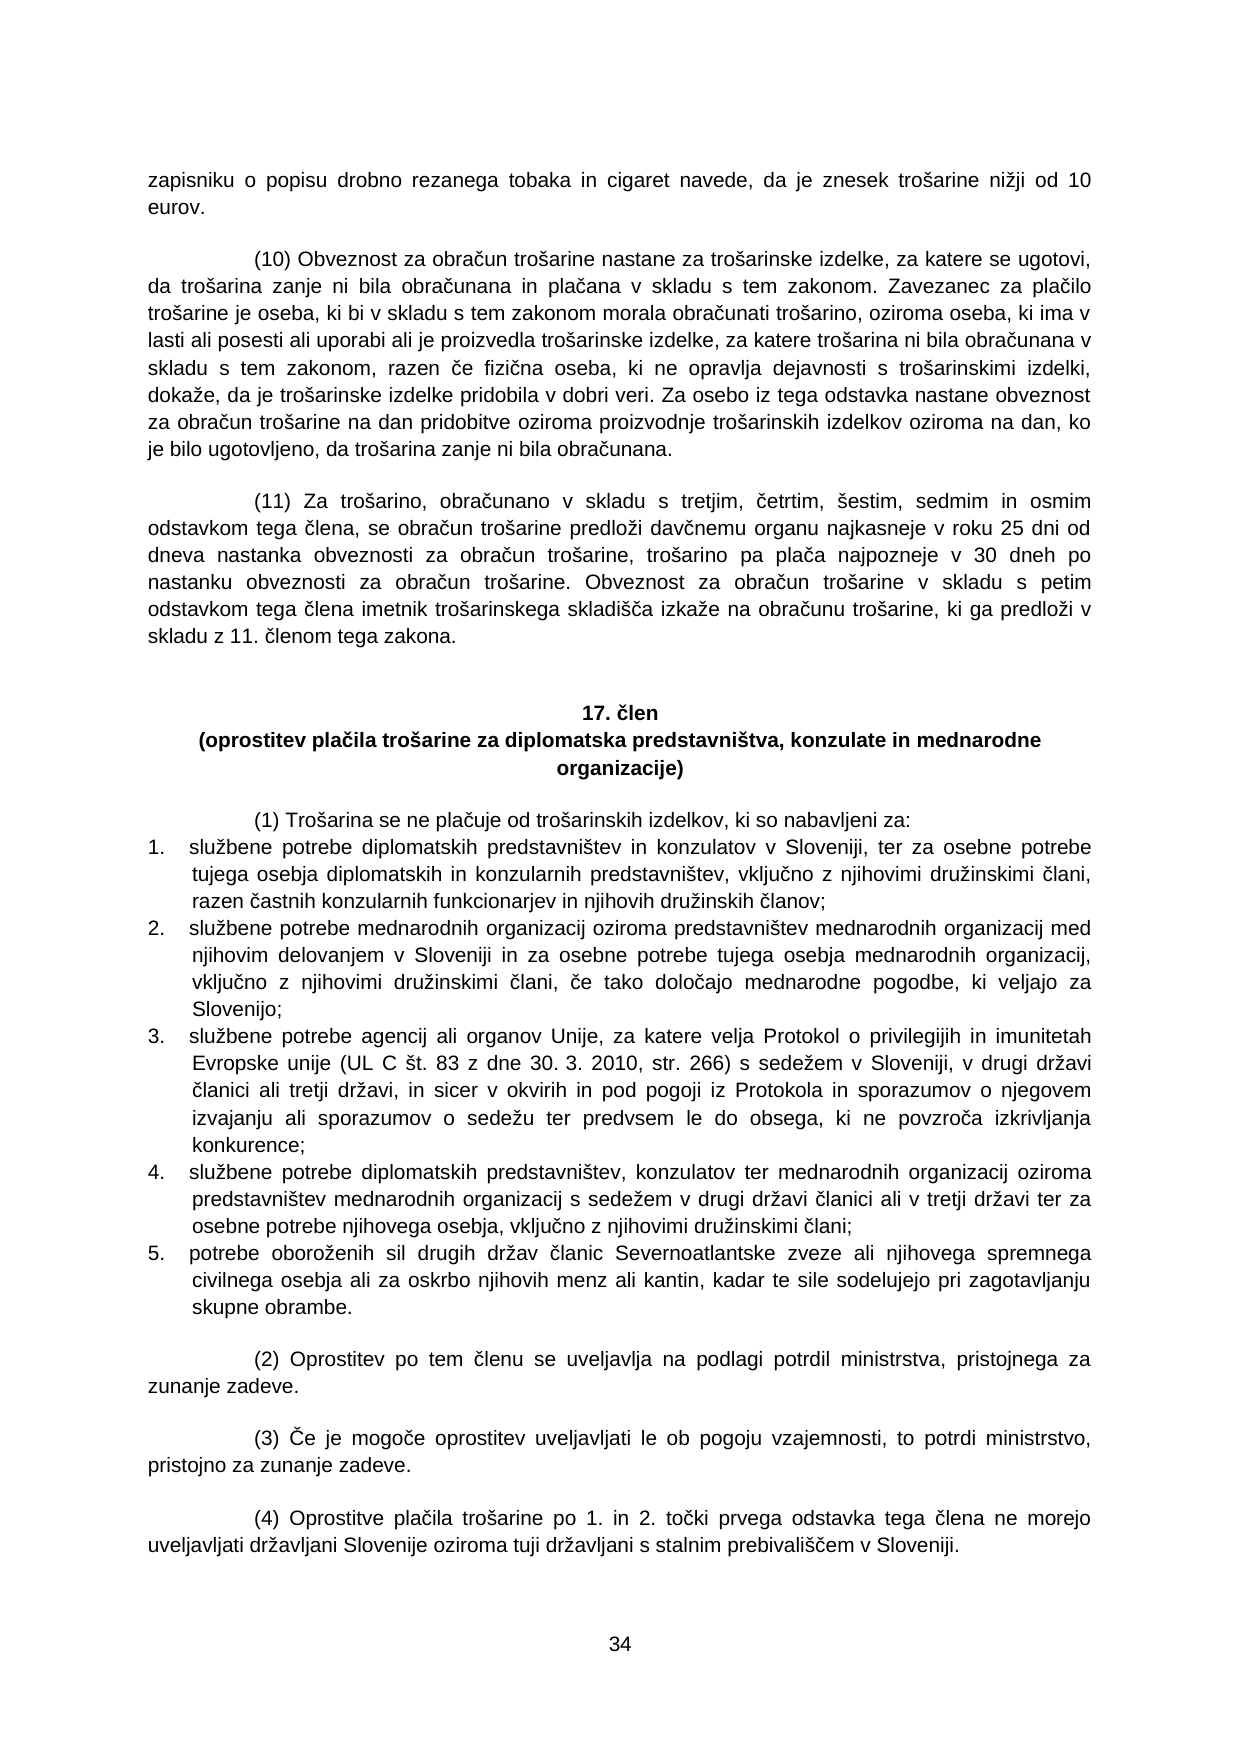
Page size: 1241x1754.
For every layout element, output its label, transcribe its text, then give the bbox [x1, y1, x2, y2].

text (11) Za trošarino, obračunano v skladu s tretjim, četrtim, šestim, sedmim in osmim odstavkom tega člena, se obračun trošarine predloži davčnemu organu najkasneje v roku 25 dni od dneva nastanka obveznosti za obračun trošarine, trošarino pa plača najpozneje v 30 dneh po nastanku obveznosti za obračun trošarine. Obveznost za obračun trošarine v skladu s petim odstavkom tega člena imetnik trošarinskega skladišča izkaže na obračunu trošarine, ki ga predloži v skladu z 11. členom tega zakona. [148, 486, 1093, 648]
text (10) Obveznost za obračun trošarine nastane za trošarinske izdelke, za katere se ugotovi, da trošarina zanje ni bila obračunana in plačana v skladu s tem zakonom. Zavezanec za plačilo trošarine je oseba, ki bi v skladu s tem zakonom morala obračunati trošarino, oziroma oseba, ki ima v lasti ali posesti ali uporabi ali je proizvedla trošarinske izdelke, za katere trošarina ni bila obračunana v skladu s tem zakonom, razen če fizična oseba, ki ne opravlja dejavnosti s trošarinskimi izdelki, dokaže, da je trošarinske izdelke pridobila v dobri veri. Za osebo iz tega odstavka nastane obveznost za obračun trošarine na dan pridobitve oziroma proizvodnje trošarinskih izdelkov oziroma na dan, ko je bilo ugotovljeno, da trošarina zanje ni bila obračunana. [148, 244, 1093, 461]
text (2) Oprostitev po tem členu se uveljavlja na podlagi potrdil ministrstva, pristojnega za zunanje zadeve. [148, 1344, 1093, 1398]
list potrebe oboroženih sil drugih držav članic Severnoatlantske zveze ali njihovega spremnega civilnega osebja ali za oskrbo njihovih menz ali kantin, kadar te sile sodelujejo pri zagotavljanju skupne obrambe. [148, 1238, 1093, 1319]
text (1) Trošarina se ne plačuje od trošarinskih izdelkov, ki so nabavljeni za: [148, 804, 1093, 831]
text (oprostitev plačila trošarine za diplomatska predstavništva, konzulate in mednarodne organizacije) [148, 725, 1093, 779]
list službene potrebe mednarodnih organizacij oziroma predstavništev mednarodnih organizacij med njihovim delovanjem v Sloveniji in za osebne potrebe tujega osebja mednarodnih organizacij, vključno z njihovimi družinskimi člani, če tako določajo mednarodne pogodbe, ki veljajo za Slovenijo; [148, 913, 1093, 1021]
list službene potrebe agencij ali organov Unije, za katere velja Protokol o privilegijih in imunitetah Evropske unije (UL C št. 83 z dne 30. 3. 2010, str. 266) s sedežem v Sloveniji, v drugi državi članici ali tretji državi, in sicer v okvirih in pod pogoji iz Protokola in sporazumov o njegovem izvajanju ali sporazumov o sedežu ter predvsem le do obsega, ki ne povzroča izkrivljanja konkurence; [148, 1021, 1093, 1156]
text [148, 165, 1093, 219]
text (3) Če je mogoče oprostitev uveljavljati le ob pogoju vzajemnosti, to potrdi ministrstvo, pristojno za zunanje zadeve. [148, 1423, 1093, 1477]
text 17. člen [148, 698, 1093, 725]
list službene potrebe diplomatskih predstavništev in konzulatov v Sloveniji, ter za osebne potrebe tujega osebja diplomatskih in konzularnih predstavništev, vključno z njihovimi družinskimi člani, razen častnih konzularnih funkcionarjev in njihovih družinskih članov; [148, 831, 1093, 913]
text (4) Oprostitve plačila trošarine po 1. in 2. točki prvega odstavka tega člena ne morejo uveljavljati državljani Slovenije oziroma tuji državljani s stalnim prebivališčem v Sloveniji. [148, 1502, 1093, 1556]
list službene potrebe diplomatskih predstavništev, konzulatov ter mednarodnih organizacij oziroma predstavništev mednarodnih organizacij s sedežem v drugi državi članici ali v tretji državi ter za osebne potrebe njihovega osebja, vključno z njihovimi družinskimi člani; [148, 1156, 1093, 1238]
